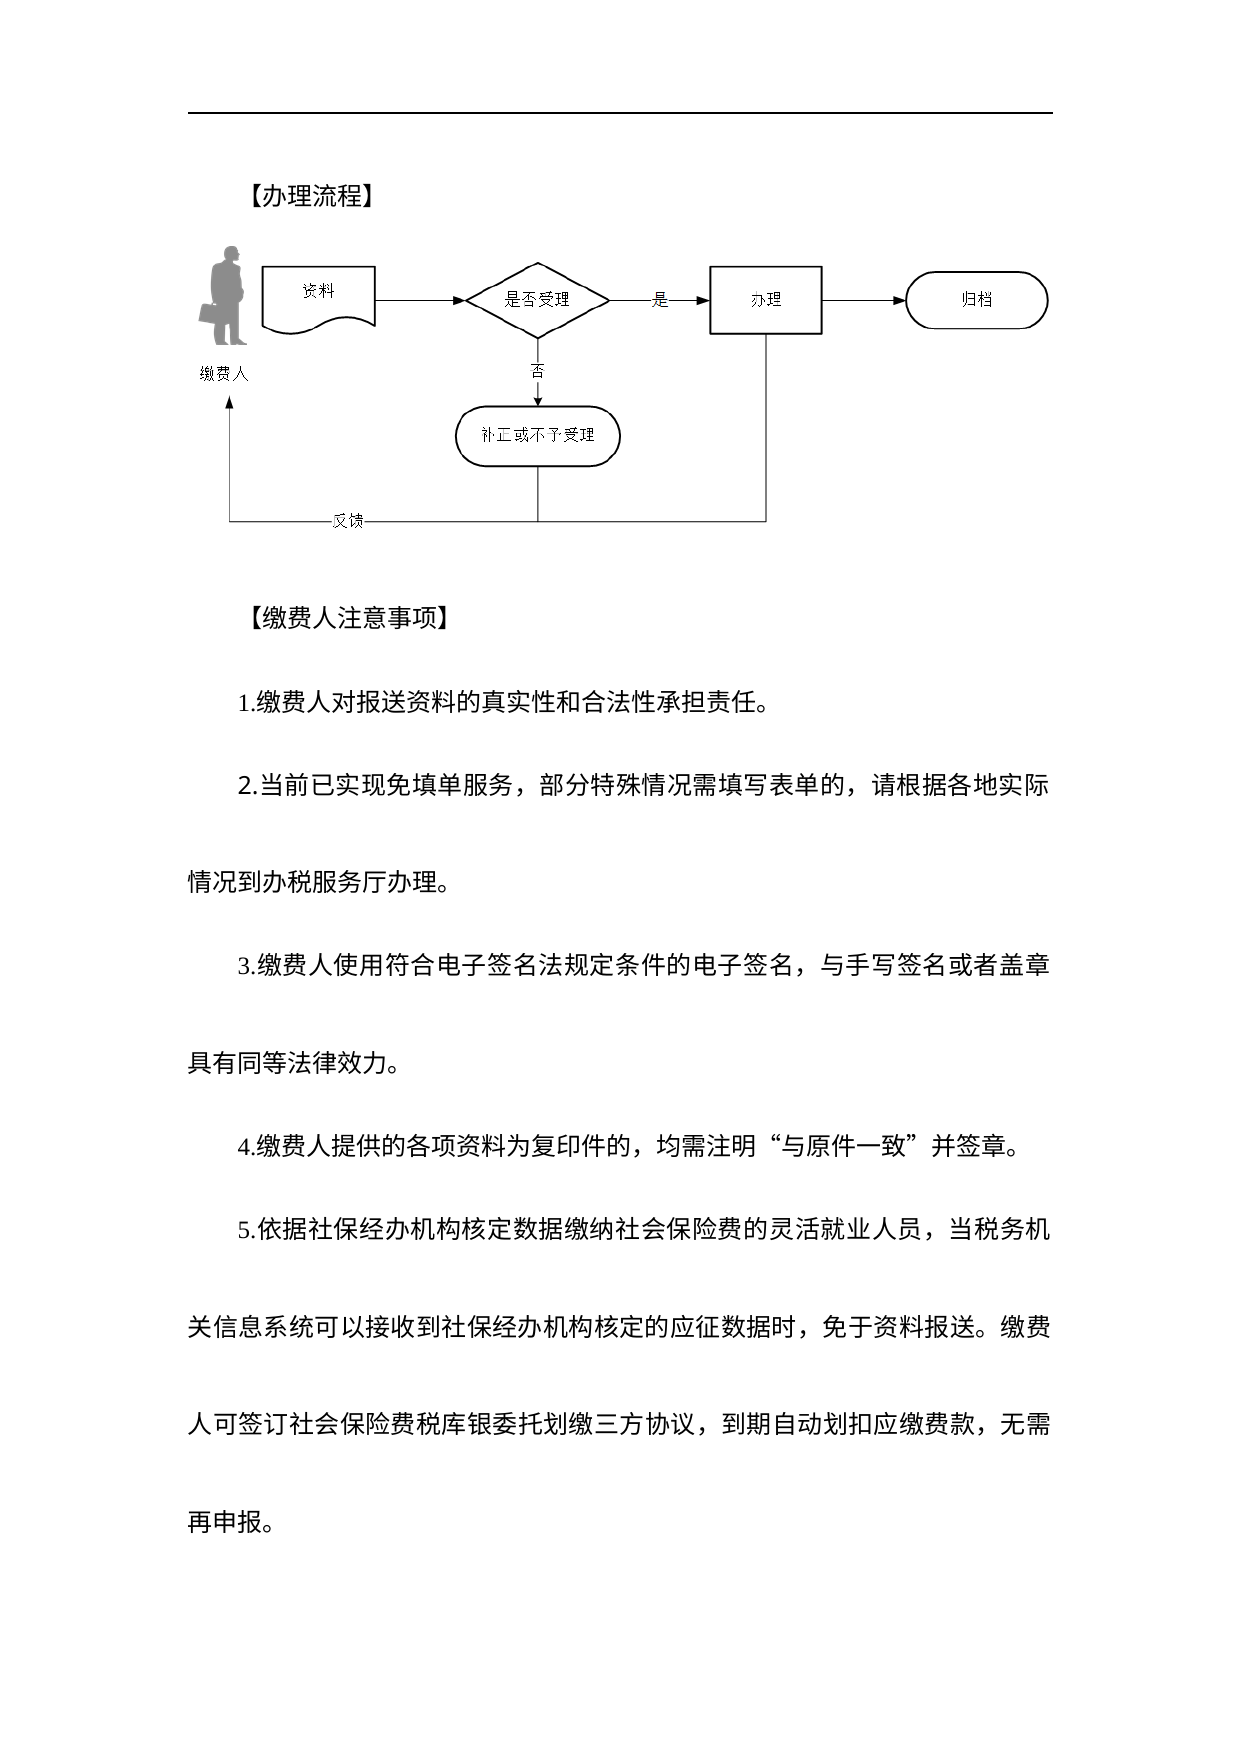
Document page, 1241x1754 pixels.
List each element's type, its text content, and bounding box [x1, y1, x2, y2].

text 【缴费人注意事项】 [187, 584, 1053, 649]
text 4.缴费人提供的各项资料为复印件的，均需注明“与原件一致”并签章。 [187, 1112, 1053, 1177]
text 2.当前已实现免填单服务，部分特殊情况需填写表单的，请根据各地实际情况到办税服务厅办理。 [187, 751, 1053, 913]
text 【办理流程】 [187, 162, 1053, 227]
text 1.缴费人对报送资料的真实性和合法性承担责任。 [187, 668, 1053, 733]
text 5.依据社保经办机构核定数据缴纳社会保险费的灵活就业人员，当税务机关信息系统可以接收到社保经办机构核定的应征数据时，免于资料报送。缴费人可签订社会保险费税库银委托划缴三方协议，到期自动划扣应缴费款，无需再申报。 [187, 1195, 1053, 1553]
picture [187, 245, 1052, 539]
text 3.缴费人使用符合电子签名法规定条件的电子签名，与手写签名或者盖章具有同等法律效力。 [187, 931, 1053, 1094]
